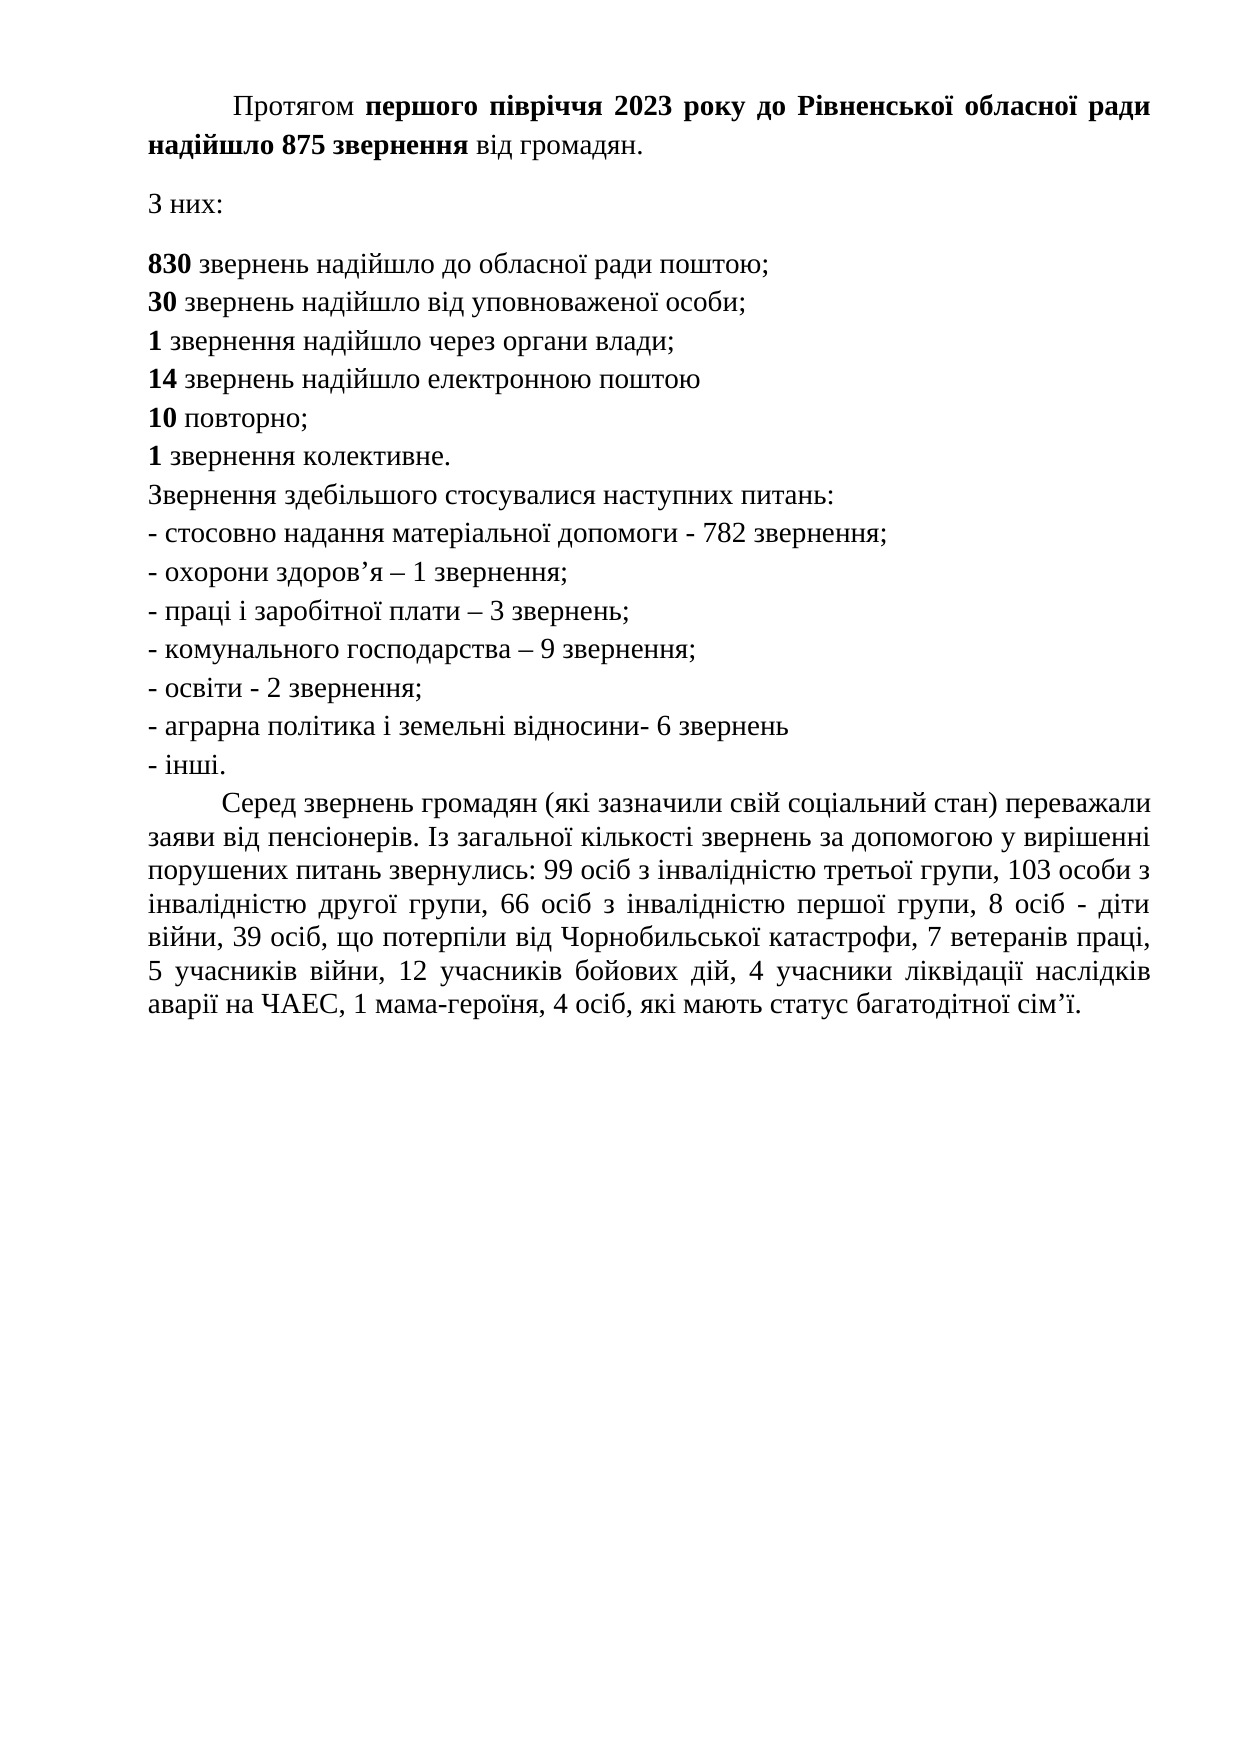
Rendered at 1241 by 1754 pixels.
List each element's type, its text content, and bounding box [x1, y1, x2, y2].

text 10 повторно; [148, 400, 1152, 433]
text 830 звернень надійшло до обласної ради поштою; [148, 246, 1152, 279]
text - інші. [148, 747, 1152, 780]
text - аграрна політика і земельні відносини- 6 звернень [148, 708, 1152, 742]
text - комунального господарства – 9 звернення; [148, 631, 1152, 665]
text З них: [148, 186, 1152, 220]
text 14 звернень надійшло електронною поштою [148, 361, 1152, 395]
text 1 звернення надійшло через органи влади; [148, 323, 1152, 356]
text - стосовно надання матеріальної допомоги - 782 звернення; [148, 516, 1152, 549]
text - охорони здоров’я – 1 звернення; [148, 554, 1152, 588]
text 30 звернень надійшло від уповноваженої особи; [148, 284, 1152, 318]
text Звернення здебільшого стосувалися наступних питань: [148, 477, 1152, 511]
text - освіти - 2 звернення; [148, 670, 1152, 703]
text Серед звернень громадян (які зазначили свій соціальний стан) переважали заяви від пенсіонерів. Із загальної кількості звернень за допомогою у вирішенні порушених питань звернулись: 99 осіб з інвалідністю третьої групи, 103 особи з інвалідністю другої групи, 66 осіб з інвалідністю першої групи, 8 осіб - діти війни, 39 осіб, що потерпіли від Чорнобильської катастрофи, 7 ветеранів праці, 5 учасників війни, 12 учасників бойових дій, 4 учасники ліквідації наслідків аварії на ЧАЕС, 1 мама-героїня, 4 осіб, які мають статус багатодітної сім’ї. [148, 785, 1152, 1020]
text Протягом першого півріччя 2023 року до Рівненської обласної ради надійшло 875 звернення від громадян. [148, 88, 1152, 161]
text 1 звернення колективне. [148, 438, 1152, 472]
text - праці і заробітної плати – 3 звернень; [148, 593, 1152, 626]
